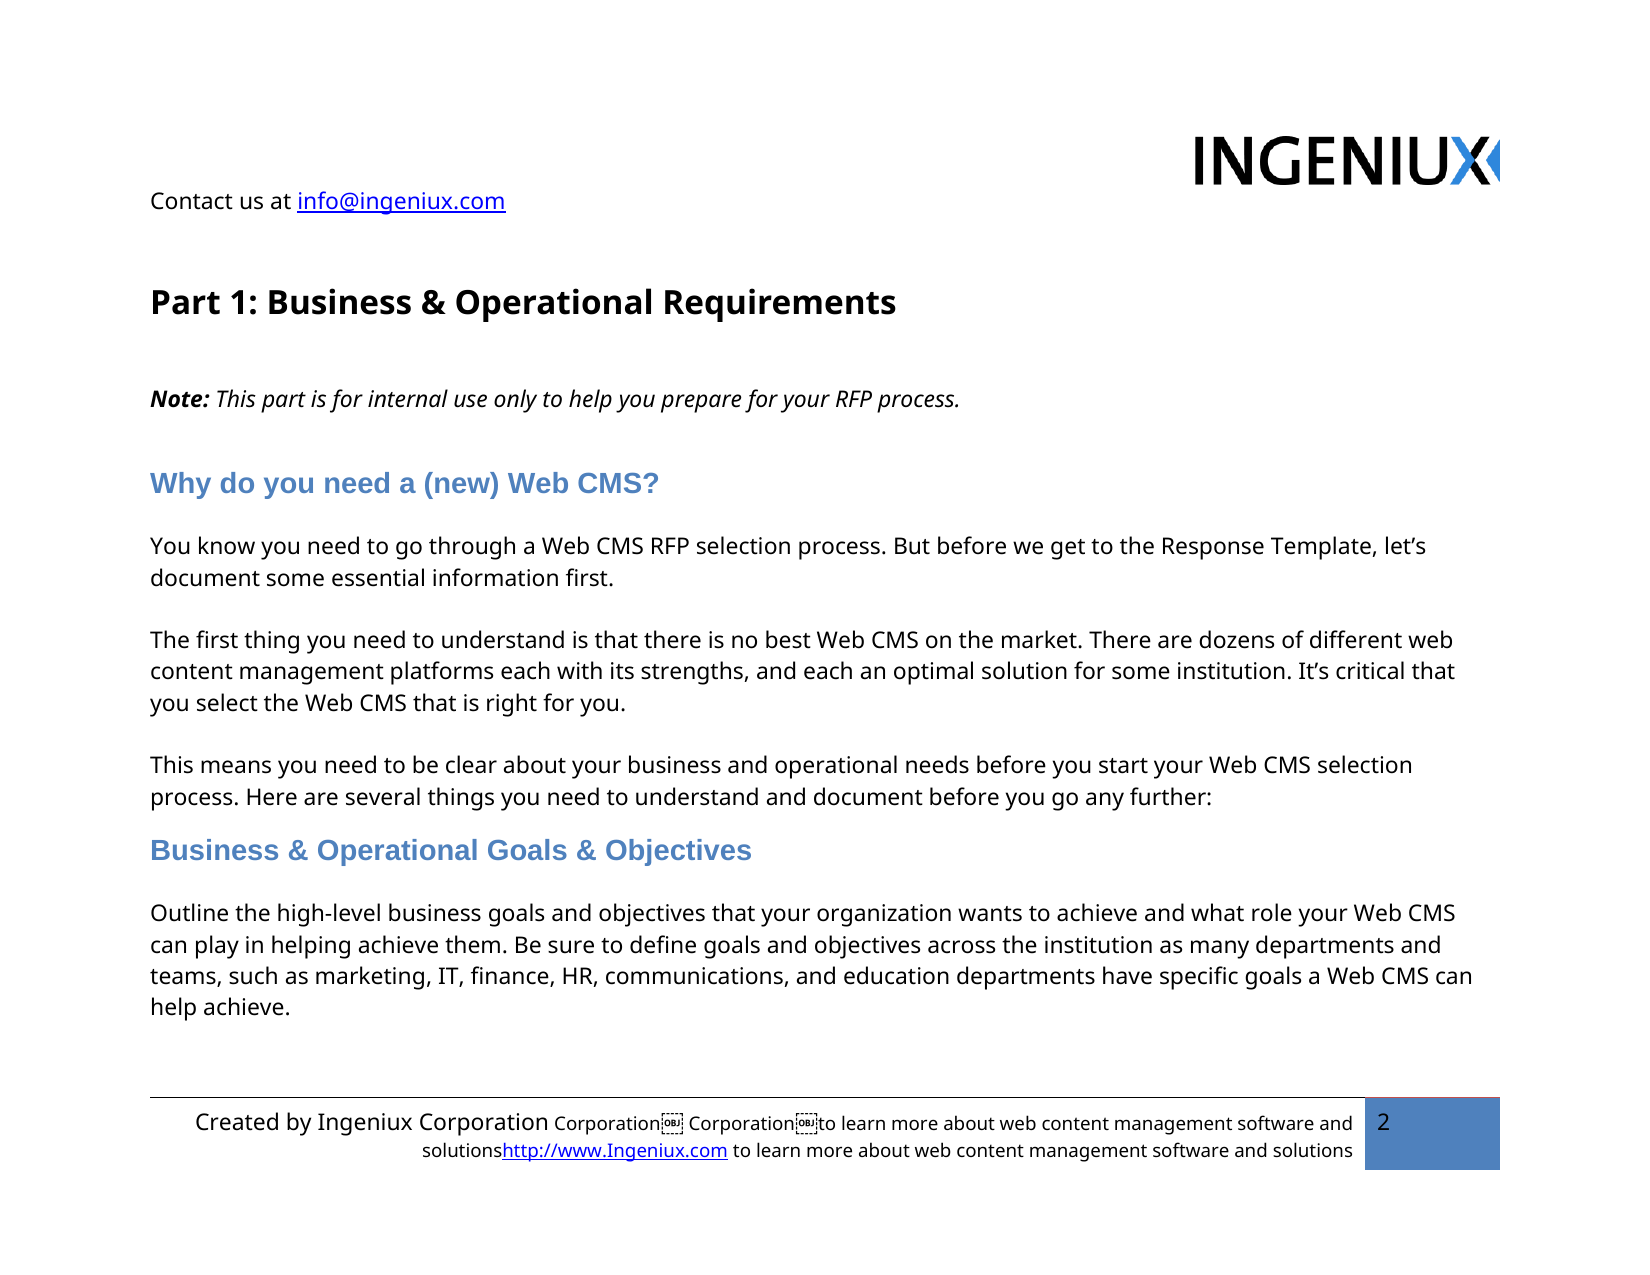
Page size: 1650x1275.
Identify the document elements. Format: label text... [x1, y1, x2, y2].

subtitle Why do you need a (new) Web CMS? [150, 466, 1500, 499]
subtitle Business & Operational Goals & Objectives [150, 832, 1500, 866]
text This means you need to be clear about your business and operational needs before you start your Web CMS selection process. Here are several things you need to understand and document before you go any further: [150, 718, 1500, 812]
picture [1195, 136, 1500, 185]
text Contact us at info@ingeniux.com [150, 185, 1500, 216]
text The first thing you need to understand is that there is no best Web CMS on the market. There are dozens of different web content management platforms each with its strengths, and each an optimal solution for some institution. It’s critical that you select the Web CMS that is right for you. [150, 624, 1500, 718]
text Outline the high-level business goals and objectives that your organization wants to achieve and what role your Web CMS can play in helping achieve them. Be sure to define goals and objectives across the institution as many departments and teams, such as marketing, IT, finance, HR, communications, and education departments have specific goals a Web CMS can help achieve. [150, 897, 1500, 1022]
text Part 1: Business & Operational Requirements [150, 279, 1500, 324]
text Note: This part is for internal use only to help you prepare for your RFP process. [150, 383, 1500, 414]
text You know you need to go through a Web CMS RFP selection process. But before we get to the Response Template, let’s document some essential information first. [150, 530, 1500, 593]
